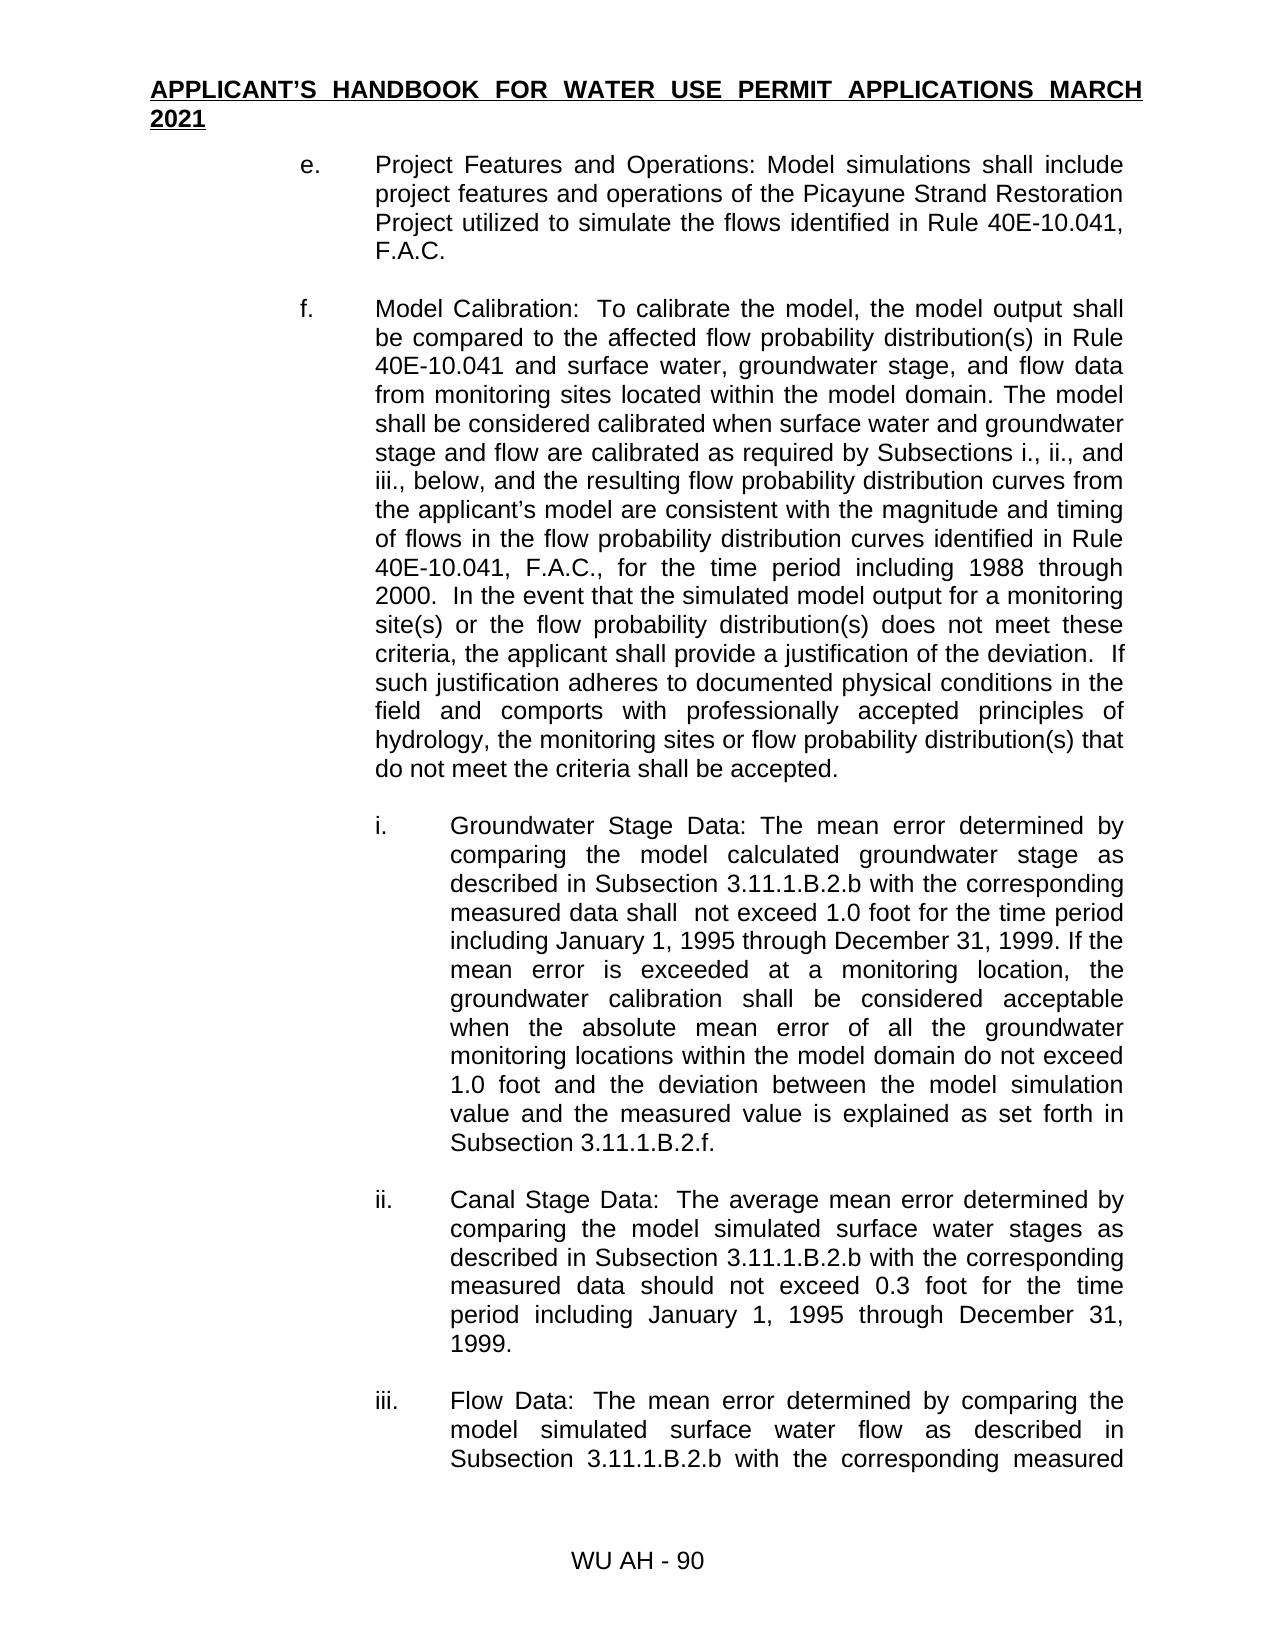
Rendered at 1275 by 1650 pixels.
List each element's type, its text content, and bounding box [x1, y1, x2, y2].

text e. Project Features and Operations: Model simulations shall include project features and operations of the Picayune Strand Restoration Project utilized to simulate the flows identified in Rule 40E-10.041, F.A.C. [300, 150, 1125, 265]
text ii. Canal Stage Data: The average mean error determined by comparing the model simulated surface water stages as described in Subsection 3.11.1.B.2.b with the corresponding measured data should not exceed 0.3 foot for the time period including January 1, 1995 through December 31, 1999. [375, 1185, 1125, 1357]
text i. Groundwater Stage Data: The mean error determined by comparing the model calculated groundwater stage as described in Subsection 3.11.1.B.2.b with the corresponding measured data shall not exceed 1.0 foot for the time period including January 1, 1995 through December 31, 1999. If the mean error is exceeded at a monitoring location, the groundwater calibration shall be considered acceptable when the absolute mean error of all the groundwater monitoring locations within the model domain do not exceed 1.0 foot and the deviation between the model simulation value and the measured value is explained as set forth in Subsection 3.11.1.B.2.f. [375, 811, 1125, 1156]
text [375, 1386, 1125, 1472]
text f. Model Calibration: To calibrate the model, the model output shall be compared to the affected flow probability distribution(s) in Rule 40E-10.041 and surface water, groundwater stage, and flow data from monitoring sites located within the model domain. The model shall be considered calibrated when surface water and groundwater stage and flow are calibrated as required by Subsections i., ii., and iii., below, and the resulting flow probability distribution curves from the applicant’s model are consistent with the magnitude and timing of flows in the flow probability distribution curves identified in Rule 40E-10.041, F.A.C., for the time period including 1988 through 2000. In the event that the simulated model output for a monitoring site(s) or the flow probability distribution(s) does not meet these criteria, the applicant shall provide a justification of the deviation. If such justification adheres to documented physical conditions in the field and comports with professionally accepted principles of hydrology, the monitoring sites or flow probability distribution(s) that do not meet the criteria shall be accepted. [300, 294, 1125, 782]
